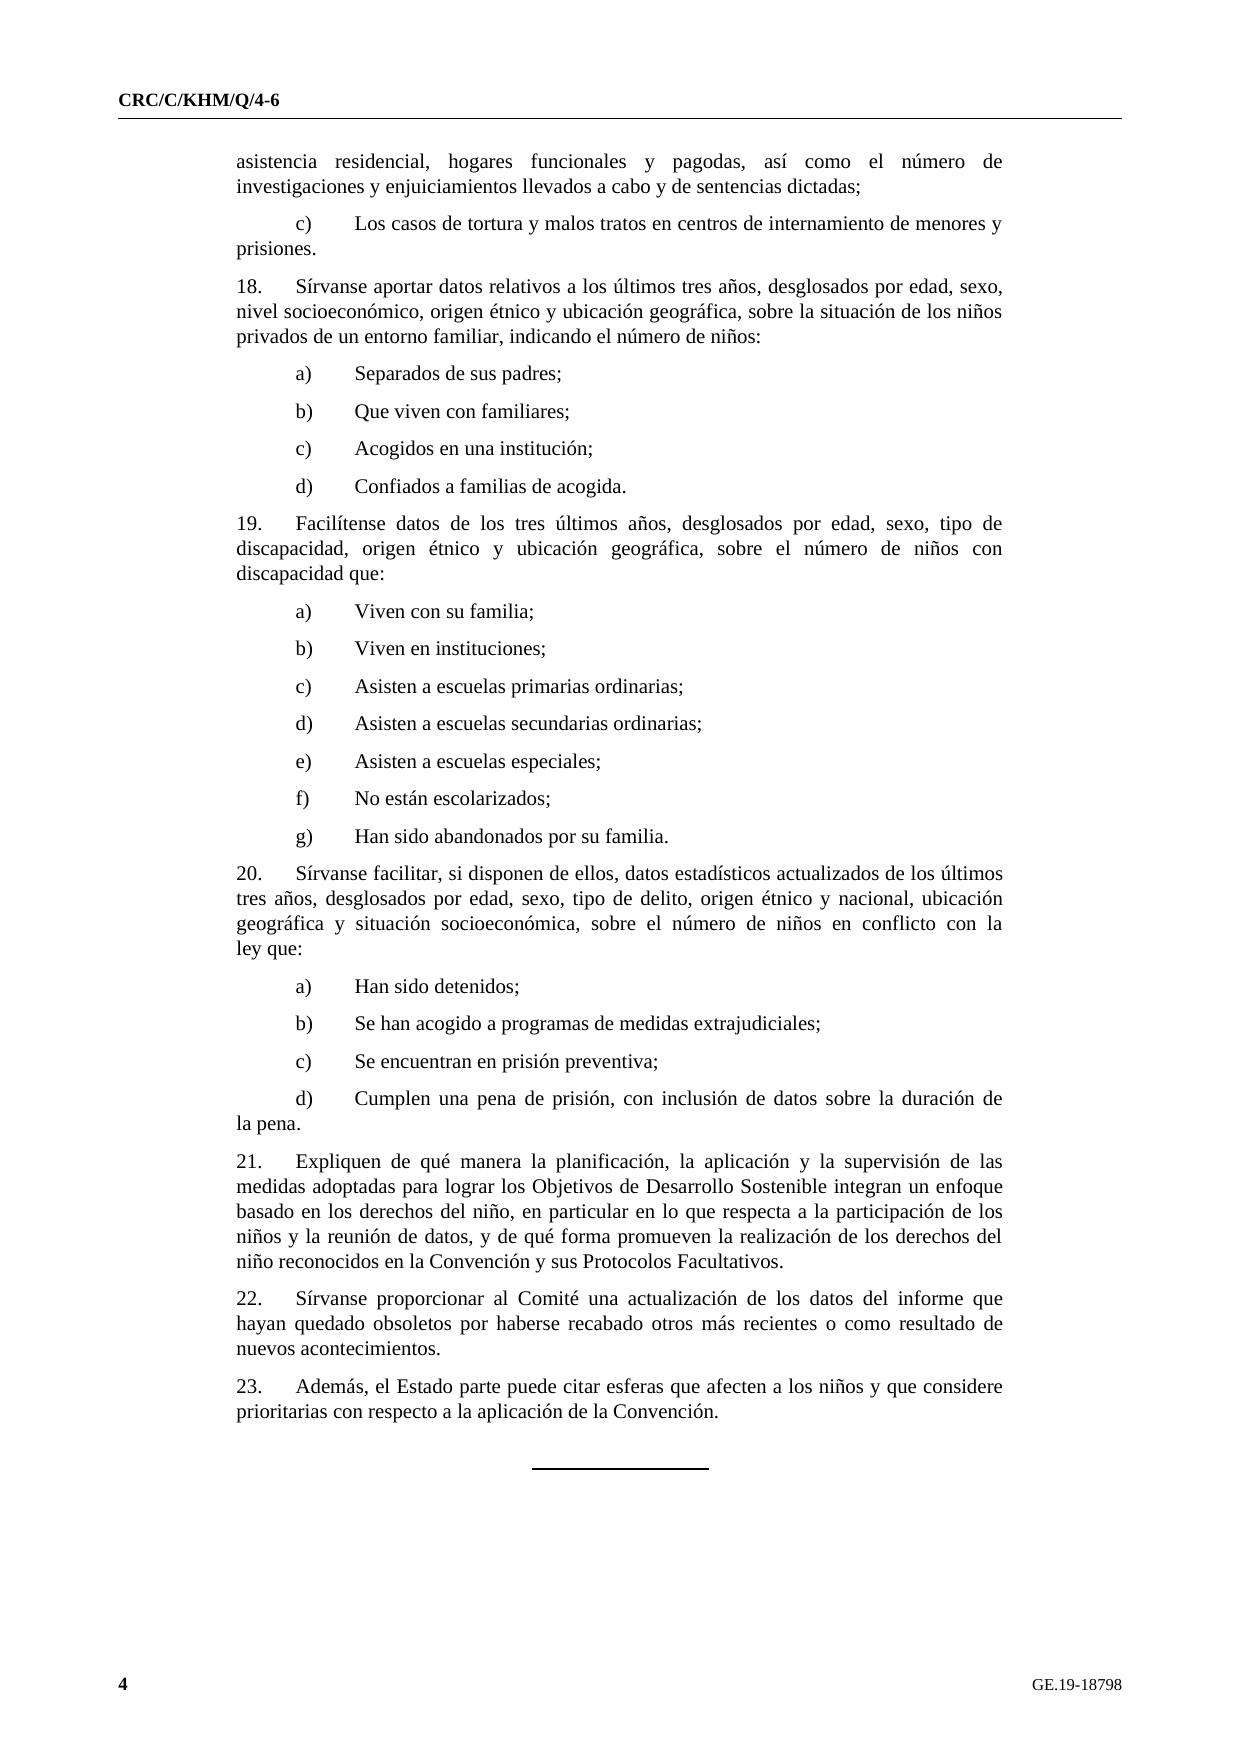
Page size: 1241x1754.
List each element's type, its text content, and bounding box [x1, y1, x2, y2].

text f) No están escolarizados; [236, 785, 1004, 810]
text b) Viven en instituciones; [236, 635, 1004, 660]
text d) Asisten a escuelas secundarias ordinarias; [236, 710, 1004, 735]
text c) Se encuentran en prisión preventiva; [236, 1048, 1004, 1073]
text 19. Facilítense datos de los tres últimos años, desglosados por edad, sexo, tipo de discapacidad, origen étnico y ubicación geográfica, sobre el número de niños con discapacidad que: [236, 510, 1004, 585]
text g) Han sido abandonados por su familia. [236, 823, 1004, 848]
text b) Que viven con familiares; [236, 398, 1004, 423]
text a) Separados de sus padres; [236, 360, 1004, 385]
text c) Los casos de tortura y malos tratos en centros de internamiento de menores y prisiones. [236, 210, 1004, 260]
text e) Asisten a escuelas especiales; [236, 748, 1004, 773]
text b) Se han acogido a programas de medidas extrajudiciales; [236, 1010, 1004, 1035]
text 22. Sírvanse proporcionar al Comité una actualización de los datos del informe que hayan quedado obsoletos por haberse recabado otros más recientes o como resultado de nuevos acontecimientos. [236, 1285, 1004, 1360]
text 21. Expliquen de qué manera la planificación, la aplicación y la supervisión de las medidas adoptadas para lograr los Objetivos de Desarrollo Sostenible integran un enfoque basado en los derechos del niño, en particular en lo que respecta a la participación de los niños y la reunión de datos, y de qué forma promueven la realización de los derechos del niño reconocidos en la Convención y sus Protocolos Facultativos. [236, 1148, 1004, 1273]
text d) Confiados a familias de acogida. [236, 473, 1004, 498]
text 23. Además, el Estado parte puede citar esferas que afecten a los niños y que considere prioritarias con respecto a la aplicación de la Convención. [236, 1373, 1004, 1423]
text d) Cumplen una pena de prisión, con inclusión de datos sobre la duración de la pena. [236, 1085, 1004, 1135]
text a) Viven con su familia; [236, 598, 1004, 623]
text a) Han sido detenidos; [236, 973, 1004, 998]
text c) Asisten a escuelas primarias ordinarias; [236, 673, 1004, 698]
text 20. Sírvanse facilitar, si disponen de ellos, datos estadísticos actualizados de los últimos tres años, desglosados por edad, sexo, tipo de delito, origen étnico y nacional, ubicación geográfica y situación socioeconómica, sobre el número de niños en conflicto con la ley que: [236, 860, 1004, 960]
text 18. Sírvanse aportar datos relativos a los últimos tres años, desglosados por edad, sexo, nivel socioeconómico, origen étnico y ubicación geográfica, sobre la situación de los niños privados de un entorno familiar, indicando el número de niños: [236, 273, 1004, 348]
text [236, 148, 1004, 198]
text c) Acogidos en una institución; [236, 435, 1004, 460]
